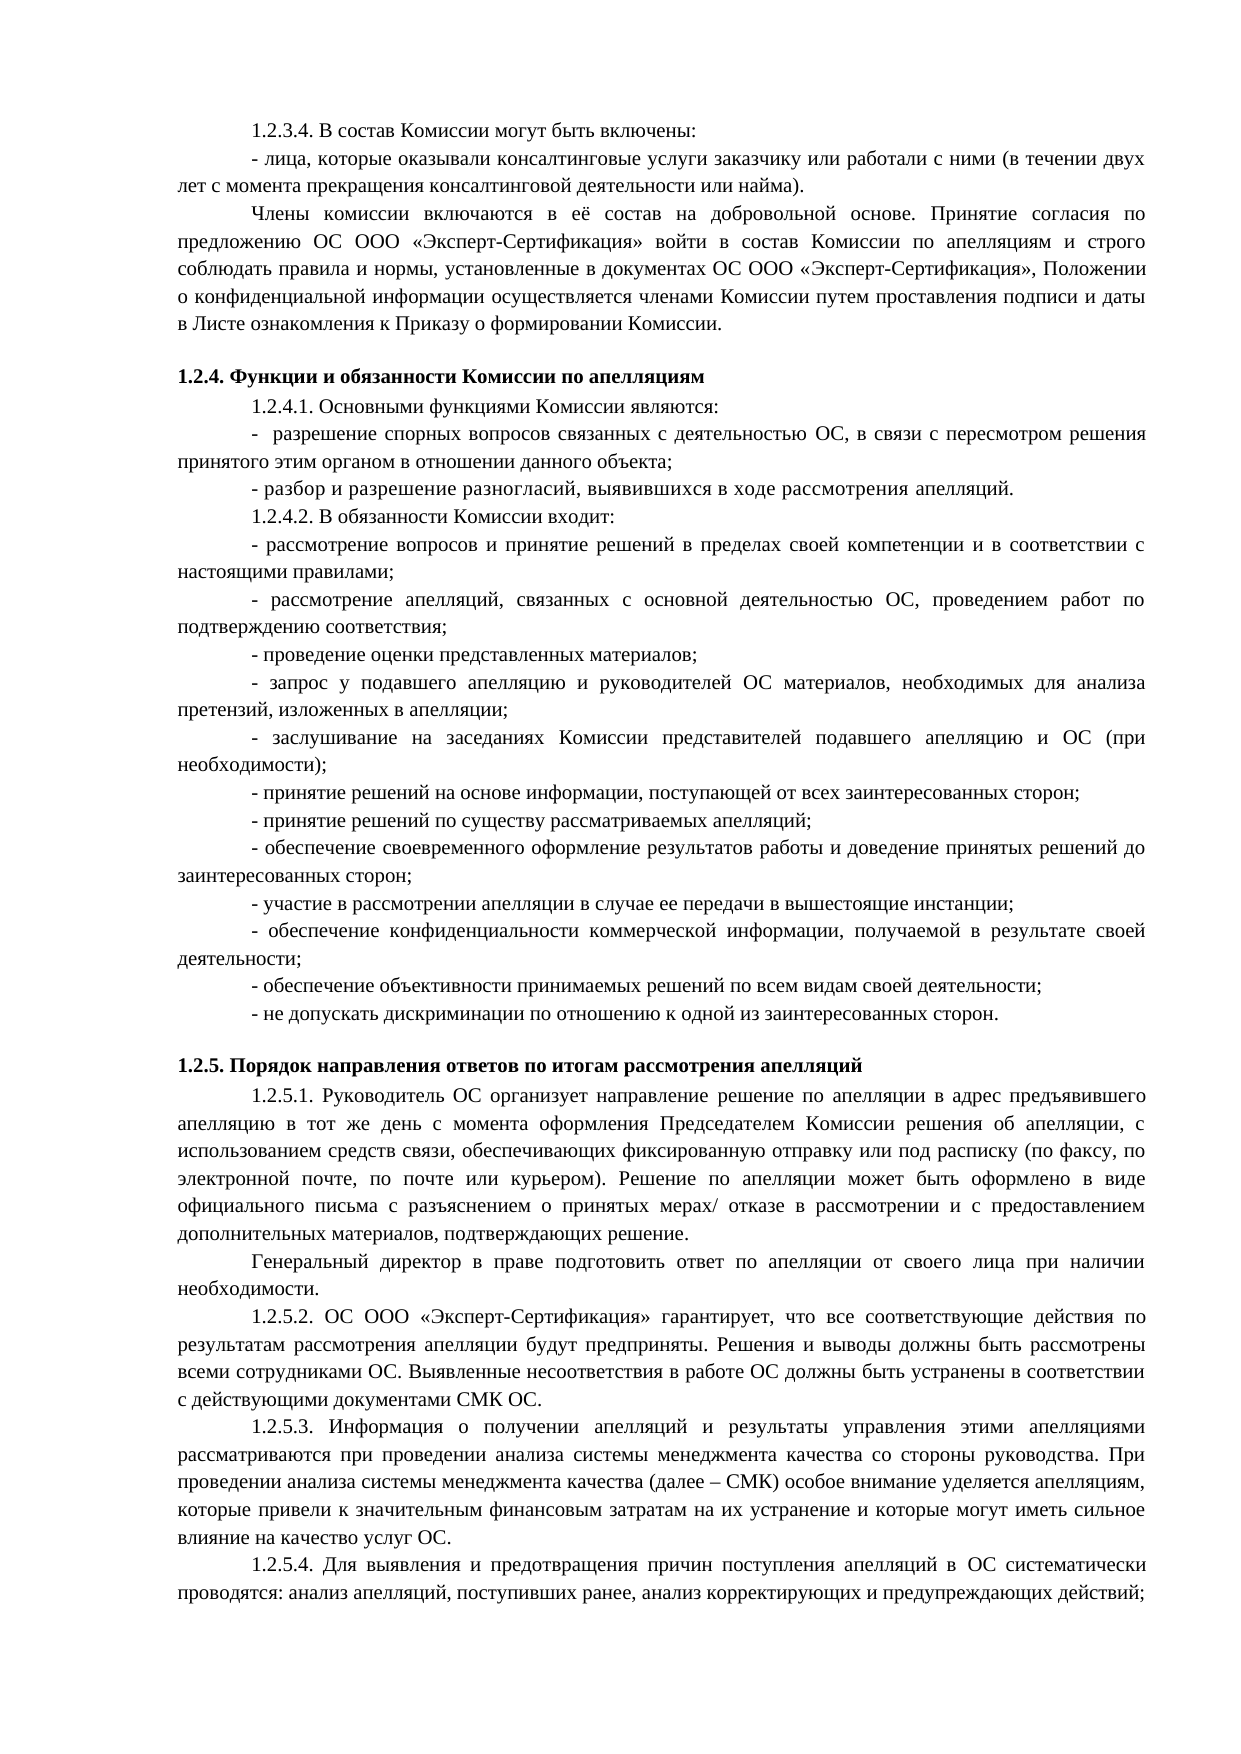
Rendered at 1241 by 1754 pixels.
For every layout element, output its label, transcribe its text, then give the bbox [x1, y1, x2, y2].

text - рассмотрение апелляций, связанных с основной деятельностью ОС, проведением работ по подтверждению соответствия; [177, 587, 1146, 638]
text 1.2.4.2. В обязанности Комиссии входит: [177, 504, 1146, 528]
text - принятие решений на основе информации, поступающей от всех заинтересованных сторон; [177, 780, 1146, 804]
text 1.2.4.1. Основными функциями Комиссии являются: [177, 393, 1146, 418]
text - запрос у подавшего апелляцию и руководителей ОС материалов, необходимых для анализа претензий, изложенных в апелляции; [177, 669, 1146, 721]
text - принятие решений по существу рассматриваемых апелляций; [177, 808, 1146, 832]
text - обеспечение своевременного оформление результатов работы и доведение принятых решений до заинтересованных сторон; [177, 835, 1146, 887]
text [177, 1552, 1146, 1604]
text - обеспечение конфиденциальности коммерческой информации, получаемой в результате своей деятельности; [177, 918, 1146, 970]
text - лица, которые оказывали консалтинговые услуги заказчику или работали с ними (в течении двух лет с момента прекращения консалтинговой деятельности или найма). [177, 146, 1146, 197]
text 1.2.3.4. В состав Комиссии могут быть включены: [177, 118, 1146, 142]
text - участие в рассмотрении апелляции в случае ее передачи в вышестоящие инстанции; [177, 890, 1146, 914]
text - заслушивание на заседаниях Комиссии представителей подавшего апелляцию и ОС (при необходимости); [177, 725, 1146, 776]
text - не допускать дискриминации по отношению к одной из заинтересованных сторон. [177, 1001, 1146, 1025]
text - проведение оценки представленных материалов; [177, 642, 1146, 666]
text - разрешение спорных вопросов связанных с деятельностью ОС, в связи с пересмотром решения принятого этим органом в отношении данного объекта; [177, 421, 1146, 473]
text 1.2.5.2. ОС ООО «Эксперт-Сертификация» гарантирует, что все соответствующие действия по результатам рассмотрения апелляции будут предприняты. Решения и выводы должны быть рассмотрены всеми сотрудниками ОС. Выявленные несоответствия в работе ОС должны быть устранены в соответствии с действующими документами СМК ОС. [177, 1304, 1147, 1411]
text - обеспечение объективности принимаемых решений по всем видам своей деятельности; [177, 973, 1146, 997]
text 1.2.5.1. Руководитель ОС организует направление решение по апелляции в адрес предъявившего апелляцию в тот же день с момента оформления Председателем Комиссии решения об апелляции, с использованием средств связи, обеспечивающих фиксированную отправку или под расписку (по факсу, по электронной почте, по почте или курьером). Решение по апелляции может быть оформлено в виде официального письма с разъяснением о принятых мерах/ отказе в рассмотрении и с предоставлением дополнительных материалов, подтверждающих решение. [177, 1083, 1146, 1245]
subtitle 1.2.5. Порядок направления ответов по итогам рассмотрения апелляций [177, 1053, 1152, 1077]
text - разбор и разрешение разногласий, выявившихся в ходе рассмотрения апелляций. [177, 476, 1146, 500]
text - рассмотрение вопросов и принятие решений в пределах своей компетенции и в соответствии с настоящими правилами; [177, 532, 1146, 583]
text Генеральный директор в праве подготовить ответ по апелляции от своего лица при наличии необходимости. [177, 1249, 1147, 1300]
text Члены комиссии включаются в её состав на добровольной основе. Принятие согласия по предложению ОС ООО «Эксперт-Сертификация» войти в состав Комиссии по апелляциям и строго соблюдать правила и нормы, установленные в документах ОС ООО «Эксперт-Сертификация», Положении о конфиденциальной информации осуществляется членами Комиссии путем проставления подписи и даты в Листе ознакомления к Приказу о формировании Комиссии. [177, 201, 1146, 335]
subtitle 1.2.4. Функции и обязанности Комиссии по апелляциям [177, 364, 1152, 388]
text 1.2.5.3. Информация о получении апелляций и результаты управления этими апелляциями рассматриваются при проведении анализа системы менеджмента качества со стороны руководства. При проведении анализа системы менеджмента качества (далее – СМК) особое внимание уделяется апелляциям, которые привели к значительным финансовым затратам на их устранение и которые могут иметь сильное влияние на качество услуг ОС. [177, 1414, 1146, 1549]
